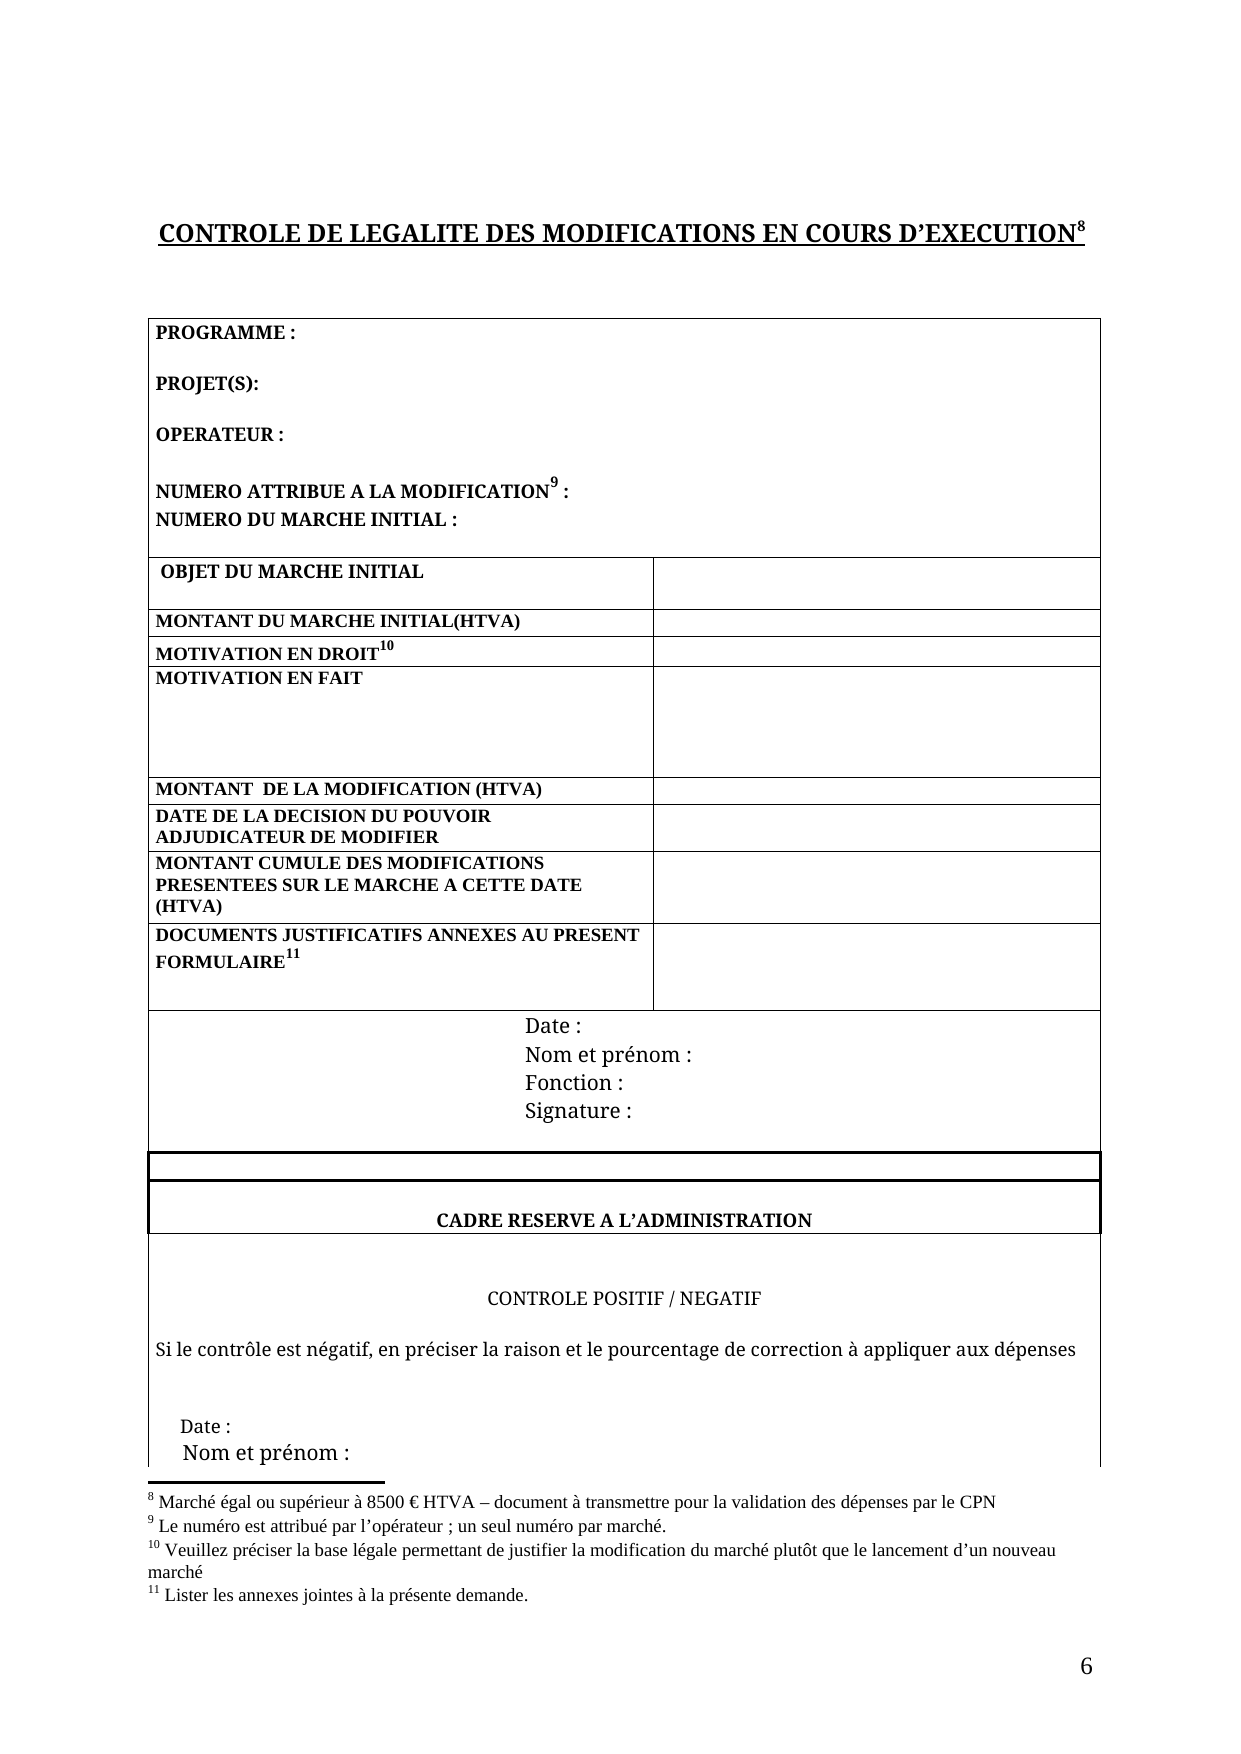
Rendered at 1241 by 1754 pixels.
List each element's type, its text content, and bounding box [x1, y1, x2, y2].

table_cell Date : Nom et prénom : Fonction : Signature : [518, 1011, 1100, 1151]
table_cell OBJET DU MARCHE INITIAL [149, 558, 653, 609]
table_cell MONTANT DE LA MODIFICATION (HTVA) [149, 778, 653, 804]
table_cell [150, 1154, 1099, 1179]
table_cell MONTANT CUMULE DES MODIFICATIONS PRESENTEES SUR LE MARCHE A CETTE DATE (HTVA) [149, 852, 653, 922]
table_cell [654, 558, 1100, 609]
table_header PROGRAMME : PROJET(S): OPERATEUR : NUMERO ATTRIBUE A LA MODIFICATION : NUMERO DU MARCHE INITIAL : [149, 319, 1100, 557]
table_cell [654, 667, 1100, 777]
table_cell [654, 610, 1100, 636]
table_cell CADRE RESERVE A L’ADMINISTRATION [150, 1182, 1099, 1233]
table_cell MONTANT DU MARCHE INITIAL(HTVA) [149, 610, 653, 636]
table_cell [654, 852, 1100, 922]
table_cell [654, 637, 1100, 666]
table_cell Nom et prénom : [149, 1439, 1100, 1467]
table_cell [654, 778, 1100, 804]
table_cell MOTIVATION EN FAIT [149, 667, 653, 777]
table_cell [654, 805, 1100, 851]
table_cell [149, 1011, 517, 1151]
table_cell [149, 1234, 1100, 1260]
table_cell DOCUMENTS JUSTIFICATIFS ANNEXES AU PRESENT FORMULAIRE [149, 924, 653, 1010]
text CONTROLE DE LEGALITE DES MODIFICATIONS EN COURS D’EXECUTION [151, 216, 1093, 250]
table_cell DATE DE LA DECISION DU POUVOIR ADJUDICATEUR DE MODIFIER [149, 805, 653, 851]
table_cell CONTROLE POSITIF / NEGATIF Si le contrôle est négatif, en préciser la raison et le pourcentage de correction à appliquer aux dépenses Date : [149, 1260, 1100, 1438]
table_cell MOTIVATION EN DROIT [149, 637, 653, 666]
table_cell [654, 924, 1100, 1010]
